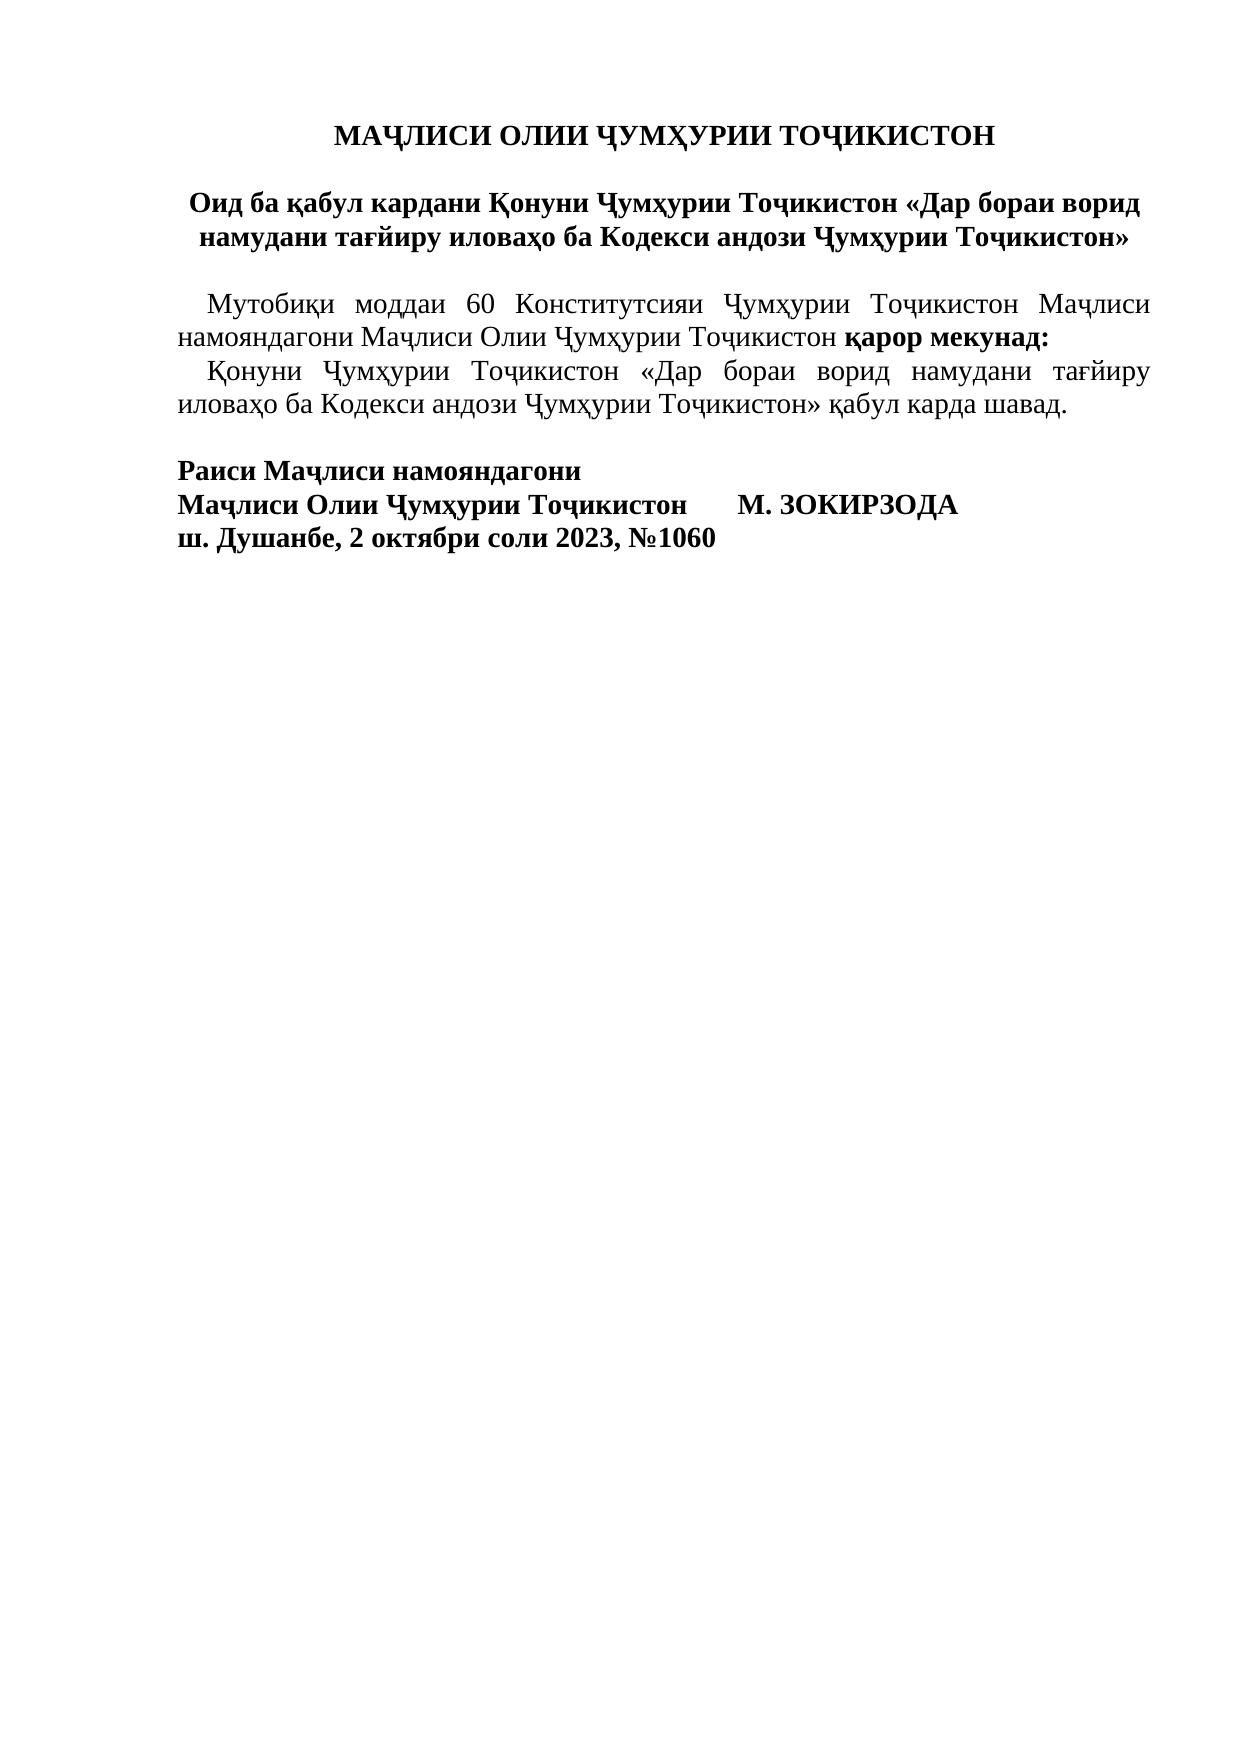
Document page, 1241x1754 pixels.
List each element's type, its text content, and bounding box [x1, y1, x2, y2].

text Қонуни Ҷумҳурии Тоҷикистон «Дар бораи ворид намудани тағйиру иловаҳо ба Кодекси андози Ҷумҳурии Тоҷикистон» қабул карда шавад. [177, 353, 1152, 420]
text Оид ба қабул кардани Қонуни Ҷумҳурии Тоҷикистон «Дар бораи ворид намудани тағйиру иловаҳо ба Кодекси андози Ҷумҳурии Тоҷикистон» [177, 185, 1152, 252]
text Маҷлиси Олии Ҷумҳурии Тоҷикистон [177, 118, 1152, 152]
text Раиси Маҷлиси намояндагони [177, 453, 1152, 487]
text ш. Душанбе, 2 октябри соли 2023, №1060 [177, 521, 1152, 554]
text Мутобиқи моддаи 60 Конститутсияи Ҷумҳурии Тоҷикистон Маҷлиси намояндагони Маҷлиси Олии Ҷумҳурии Тоҷикистон қарор мекунад: [177, 286, 1152, 353]
text Маҷлиси Олии Ҷумҳурии Тоҷикистон М. Зокирзода [177, 487, 1152, 521]
